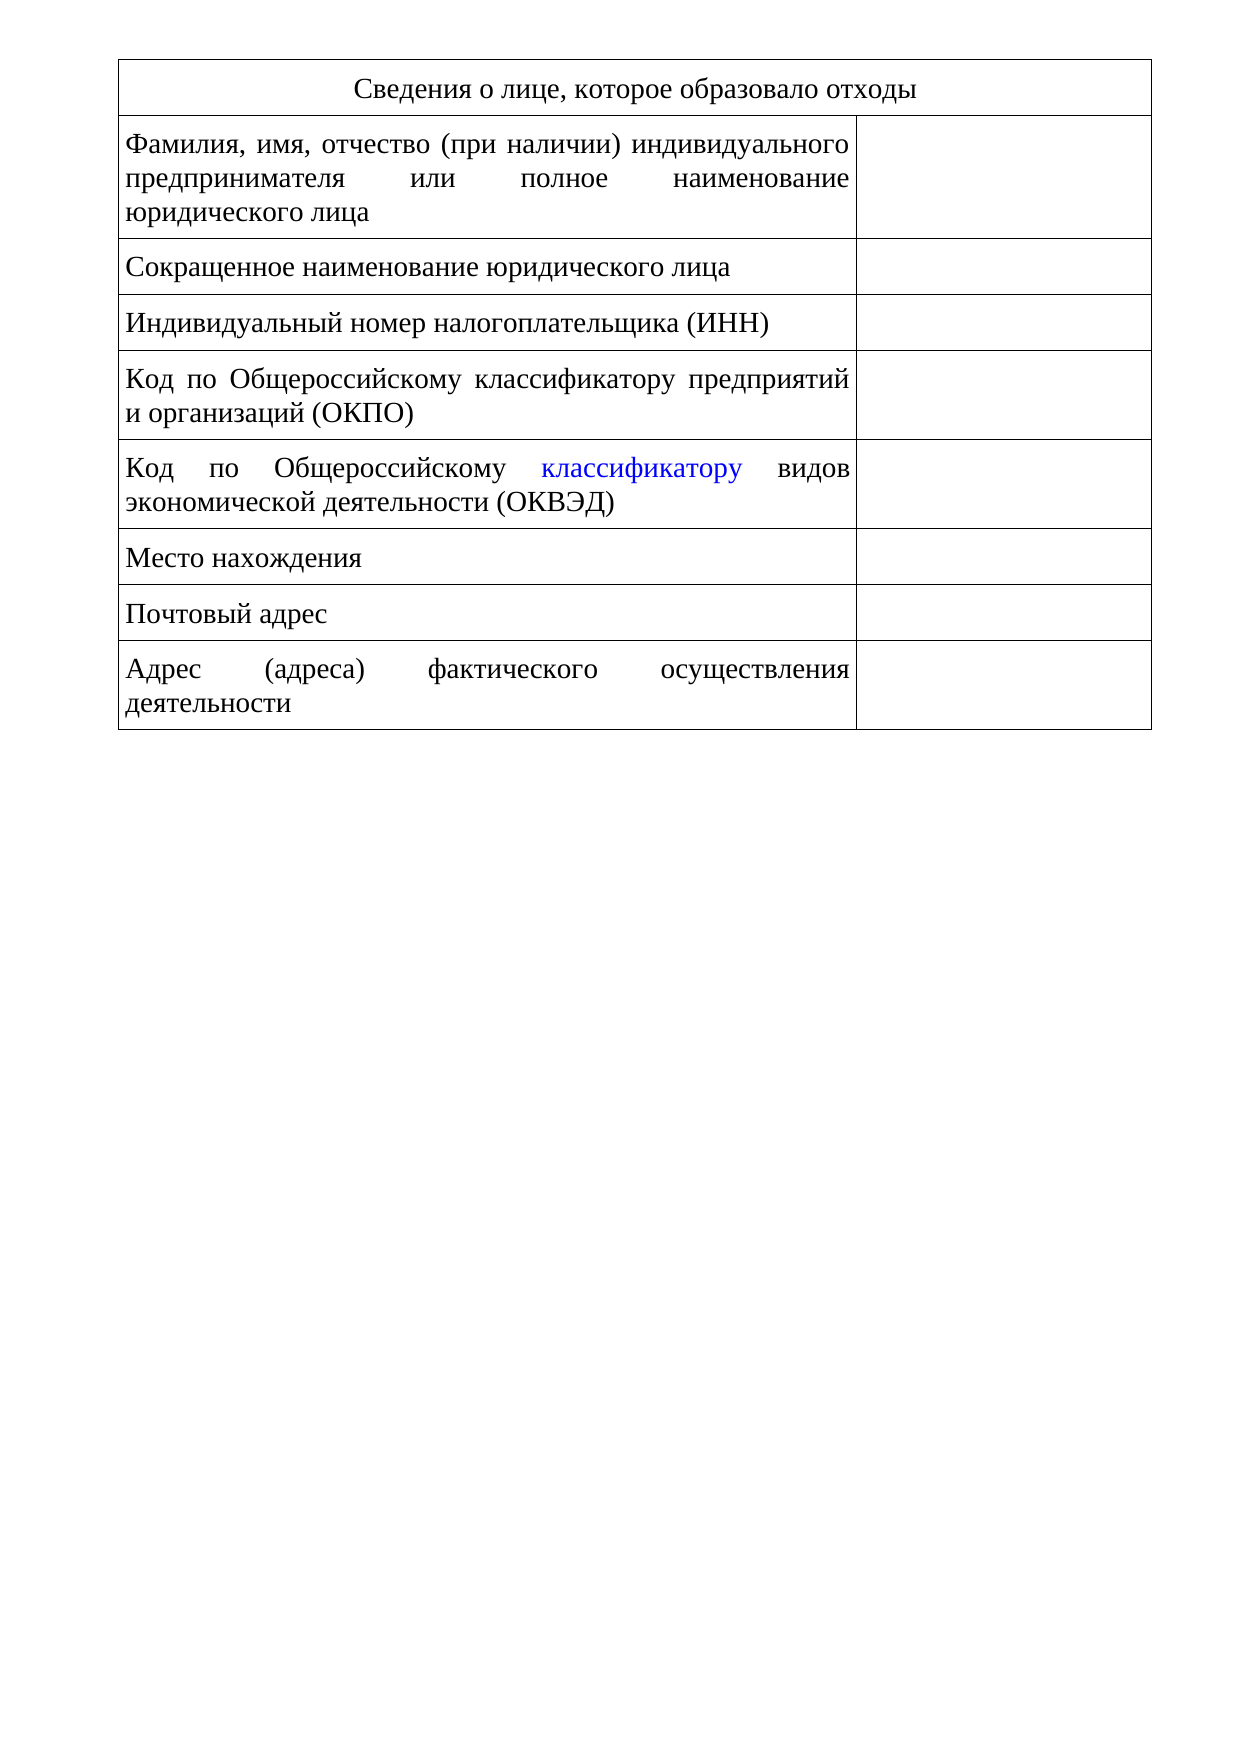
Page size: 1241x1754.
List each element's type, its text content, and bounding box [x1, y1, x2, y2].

table_cell Адрес (адреса) фактического осуществления деятельности [119, 641, 856, 729]
table_cell [857, 585, 1151, 640]
table_cell Почтовый адрес [119, 585, 856, 640]
table_cell Сокращенное наименование юридического лица [119, 239, 856, 294]
table_cell [857, 529, 1151, 584]
table_cell Код по Общероссийскому классификатору видов экономической деятельности (ОКВЭД) [119, 440, 856, 528]
table_cell Индивидуальный номер налогоплательщика (ИНН) [119, 295, 856, 349]
table_cell [857, 641, 1151, 729]
table_cell [857, 440, 1151, 528]
table_cell [857, 239, 1151, 294]
table_cell [857, 116, 1151, 238]
table_cell Код по Общероссийскому классификатору предприятий и организаций (ОКПО) [119, 351, 856, 439]
table_cell [857, 295, 1151, 349]
table_cell Фамилия, имя, отчество (при наличии) индивидуального предпринимателя или полное наименование юридического лица [119, 116, 856, 238]
table_cell Сведения о лице, которое образовало отходы [119, 60, 1151, 115]
table_cell Место нахождения [119, 529, 856, 584]
table_cell [857, 351, 1151, 439]
